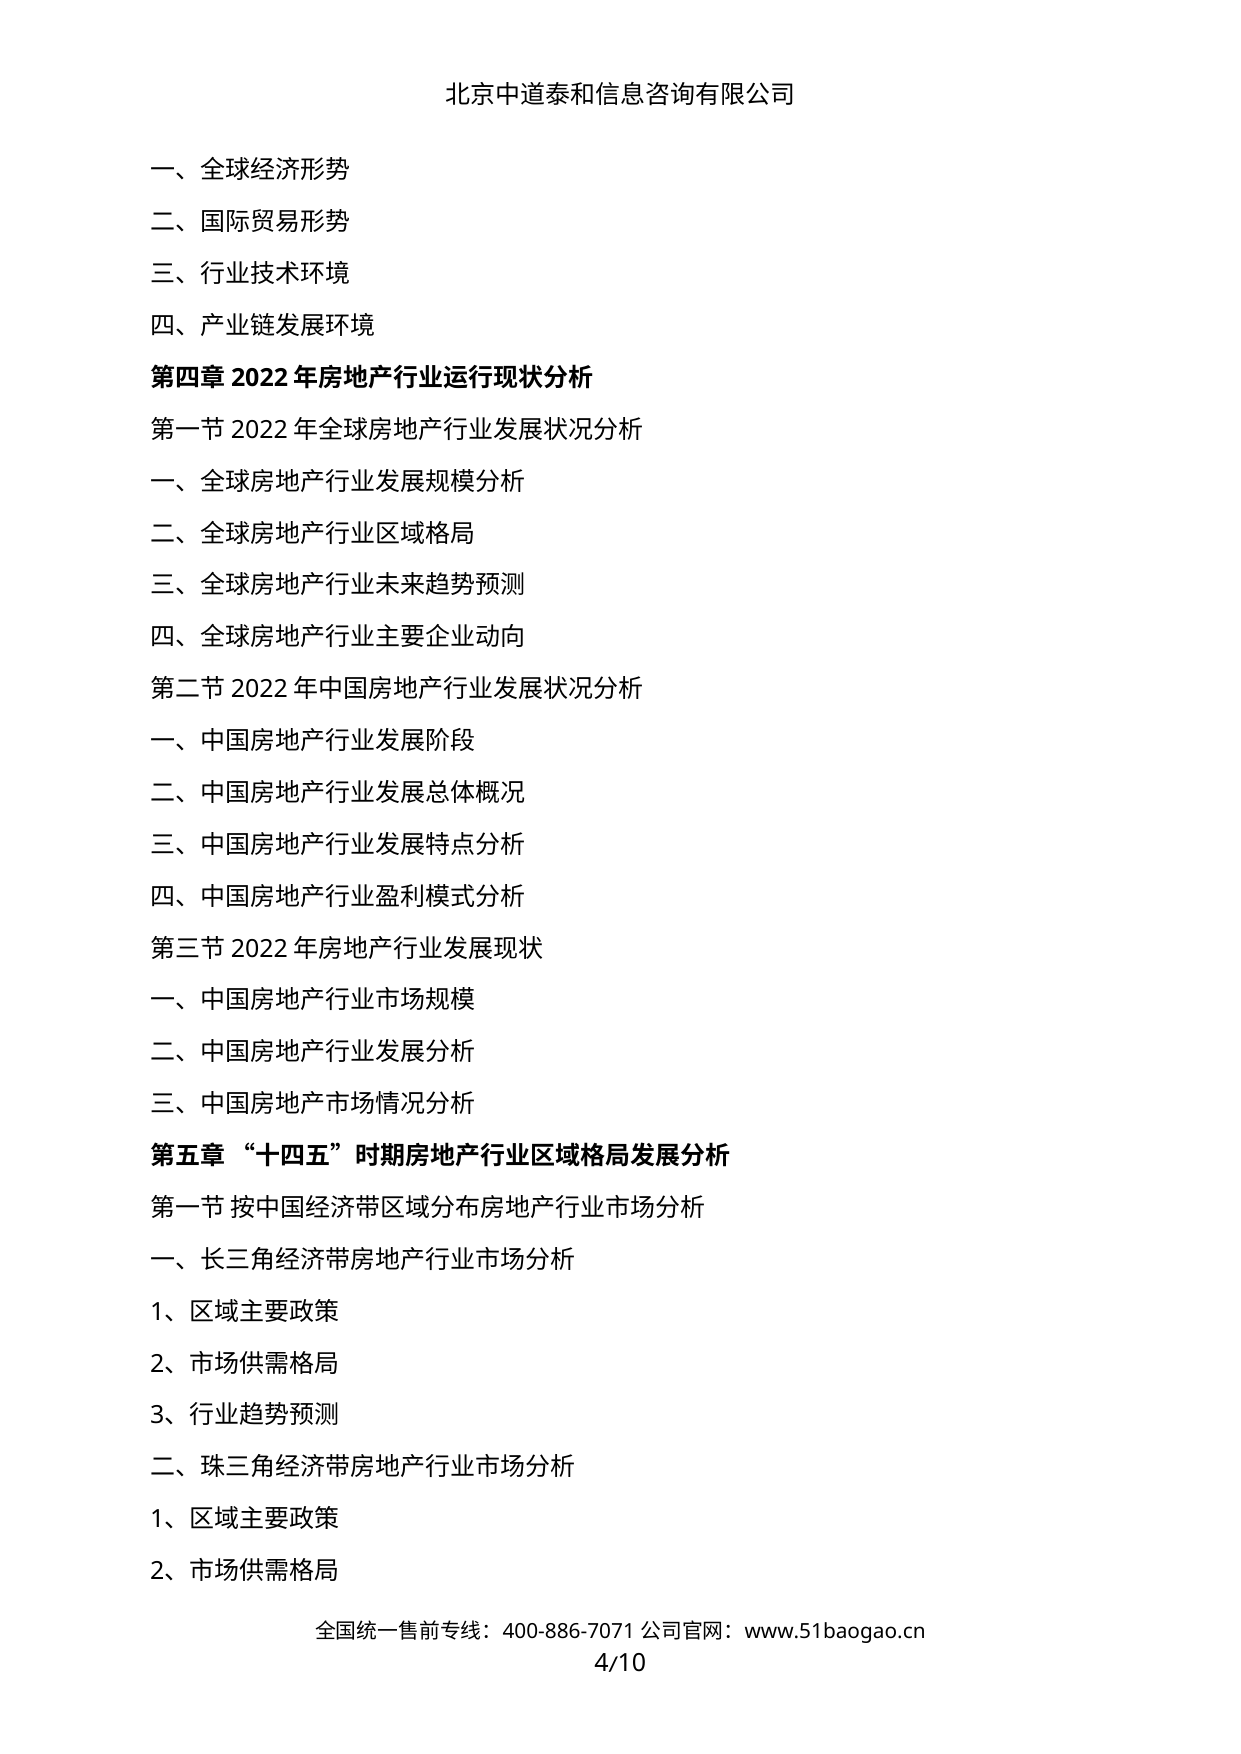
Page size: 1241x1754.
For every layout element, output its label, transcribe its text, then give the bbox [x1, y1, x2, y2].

text 1、区域主要政策 [150, 1291, 1090, 1327]
text 2、市场供需格局 [150, 1343, 1090, 1379]
text 三、中国房地产行业发展特点分析 [150, 824, 1090, 861]
text 第四章 2022年房地产行业运行现状分析 [150, 357, 1090, 394]
text 三、中国房地产市场情况分析 [150, 1084, 1090, 1120]
text 3、行业趋势预测 [150, 1395, 1090, 1431]
text 二、全球房地产行业区域格局 [150, 513, 1090, 549]
text 二、国际贸易形势 [150, 202, 1090, 238]
text 三、全球房地产行业未来趋势预测 [150, 565, 1090, 601]
text 一、全球房地产行业发展规模分析 [150, 461, 1090, 497]
text 一、中国房地产行业市场规模 [150, 980, 1090, 1016]
text 四、中国房地产行业盈利模式分析 [150, 876, 1090, 912]
text 一、全球经济形势 [150, 150, 1090, 186]
text 四、全球房地产行业主要企业动向 [150, 617, 1090, 653]
text 四、产业链发展环境 [150, 306, 1090, 342]
text 一、中国房地产行业发展阶段 [150, 721, 1090, 757]
text 2、市场供需格局 [150, 1551, 1090, 1587]
text 1、区域主要政策 [150, 1499, 1090, 1535]
text 二、珠三角经济带房地产行业市场分析 [150, 1447, 1090, 1483]
text 三、行业技术环境 [150, 254, 1090, 290]
text 第一节 2022年全球房地产行业发展状况分析 [150, 409, 1090, 446]
text 二、中国房地产行业发展分析 [150, 1032, 1090, 1068]
text 第三节 2022年房地产行业发展现状 [150, 928, 1090, 964]
text 第二节 2022年中国房地产行业发展状况分析 [150, 669, 1090, 705]
text 第一节 按中国经济带区域分布房地产行业市场分析 [150, 1187, 1090, 1224]
text 二、中国房地产行业发展总体概况 [150, 772, 1090, 809]
text 一、长三角经济带房地产行业市场分析 [150, 1239, 1090, 1276]
text 第五章 “十四五”时期房地产行业区域格局发展分析 [150, 1136, 1090, 1172]
